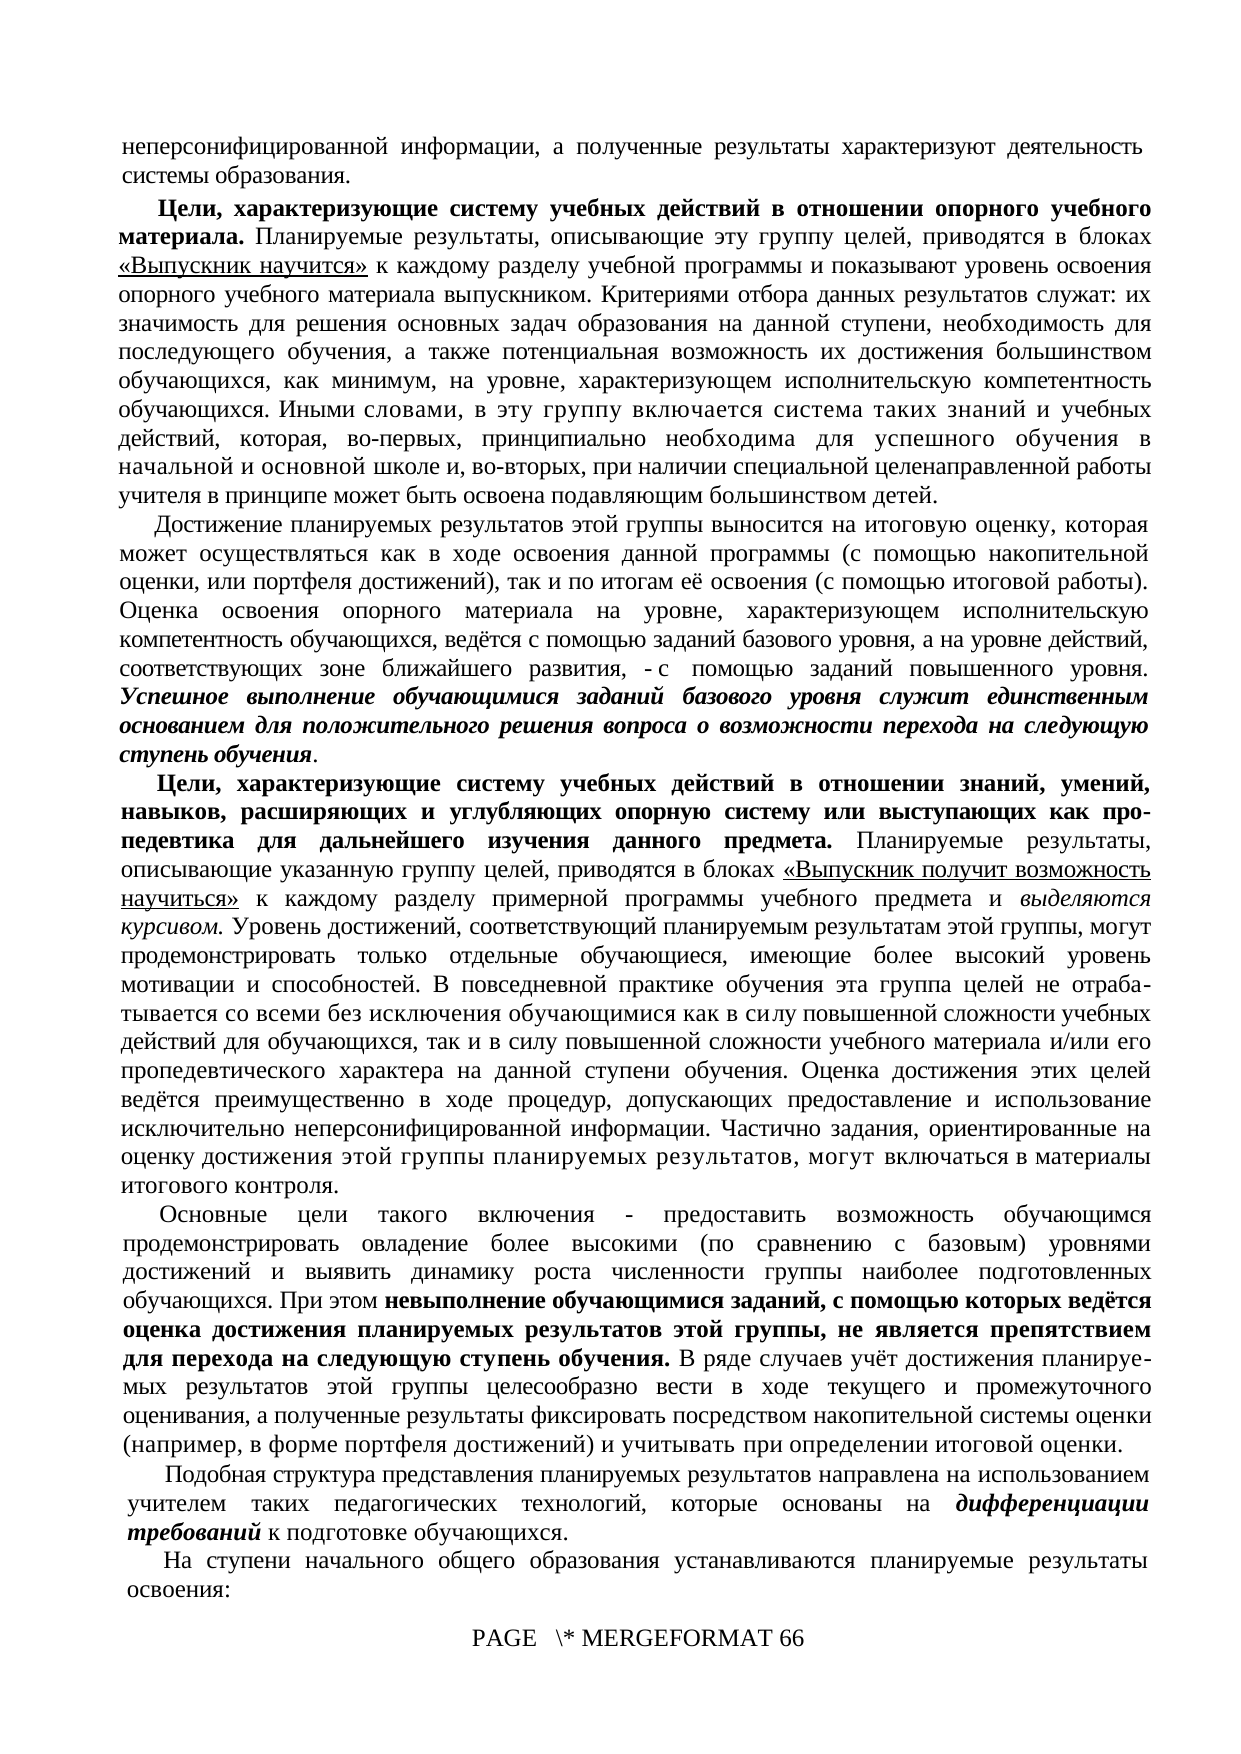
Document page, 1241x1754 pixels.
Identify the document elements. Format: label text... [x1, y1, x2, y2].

text Основные цели такого включения - предоставить возможность обучающимся продемонстрировать овладение более высокими (по сравнению с базовым) уровнями достижений и выявить динамику роста численности группы наиболее подготовленных обучающихся. При этом невыполнение обучающимися заданий, с помощью которых ведётся оценка достижения планируемых результатов этой группы, не является препятствием для перехода на следующую ступень обучения. В ряде случаев учёт достижения планируемых результатов этой группы целесообразно вести в ходе текущего и промежуточного оценивания, а полученные результаты фиксировать посредством накопительной системы оценки (например, в форме портфеля достижений) и учитывать при определении итоговой оценки. [123, 1199, 1152, 1458]
text Подобная структура представления планируемых результатов направлена на использованием учителем таких педагогических технологий, которые основаны на дифференциации требований к подготовке обучающихся. [127, 1459, 1150, 1545]
text Цели, характеризующие систему учебных действий в отношении знаний, умений, навыков, расширяющих и углубляющих опорную систему или выступающих как пропедевтика для дальнейшего изучения данного предмета. Планируемые результаты, описывающие указанную группу целей, приводятся в блоках «Выпускник получит возможность научиться» к каждому разделу примерной программы учебного предмета и выделяются курсивом. Уровень достижений, соответствующий планируемым результатам этой группы, могут продемонстрировать только отдельные обучающиеся, имеющие более высокий уровень мотивации и способностей. В повседневной практике обучения эта группа целей не отрабатывается со всеми без исключения обучающимися как в силу повышенной сложности учебных действий для обучающихся, так и в силу повышенной сложности учебного материала и/или его пропедевтического характера на данной ступени обучения. Оценка достижения этих целей ведётся преимущественно в ходе процедур, допускающих предоставление и использование исключительно неперсонифицированной информации. Частично задания, ориентированные на оценку достижения этой группы планируемых результатов, могут включаться в материалы итогового контроля. [121, 768, 1151, 1199]
text Достижение планируемых результатов этой группы выносится на итоговую оценку, которая может осуществляться как в ходе освоения данной программы (с помощью накопительной оценки, или портфеля достижений), так и по итогам её освоения (с помощью итоговой работы). Оценка освоения опорного материала на уровне, характеризующем исполнительскую компетентность обучающихся, ведётся с помощью заданий базового уровня, а на уровне действий, соответствующих зоне ближайшего развития, -с помощью заданий повышенного уровня. Успешное выполнение обучающимися заданий базового уровня служит единственным основанием для положительного решения вопроса о возможности перехода на следующую ступень обучения. [119, 509, 1149, 768]
text На ступени начального общего образования устанавливаются планируемые результаты освоения: [127, 1545, 1148, 1603]
text Цели, характеризующие систему учебных действий в отношении опорного учебного материала. Планируемые результаты, описывающие эту группу целей, приводятся в блоках «Выпускник научится» к каждому разделу учебной программы и показывают уровень освоения опорного учебного материала выпускником. Критериями отбора данных результатов служат: их значимость для решения основных задач образования на данной ступени, необходимость для последующего обучения, а также потенциальная возможность их достижения большинством обучающихся, как минимум, на уровне, характеризующем исполнительскую компетентность обучающихся. Иными словами, в эту группу включается система таких знаний и учебных действий, которая, во-первых, принципиально необходима для успешного обучения в начальной и основной школе и, во-вторых, при наличии специальной целенаправленной работы учителя в принципе может быть освоена подавляющим большинством детей. [118, 193, 1152, 509]
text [122, 131, 1143, 189]
